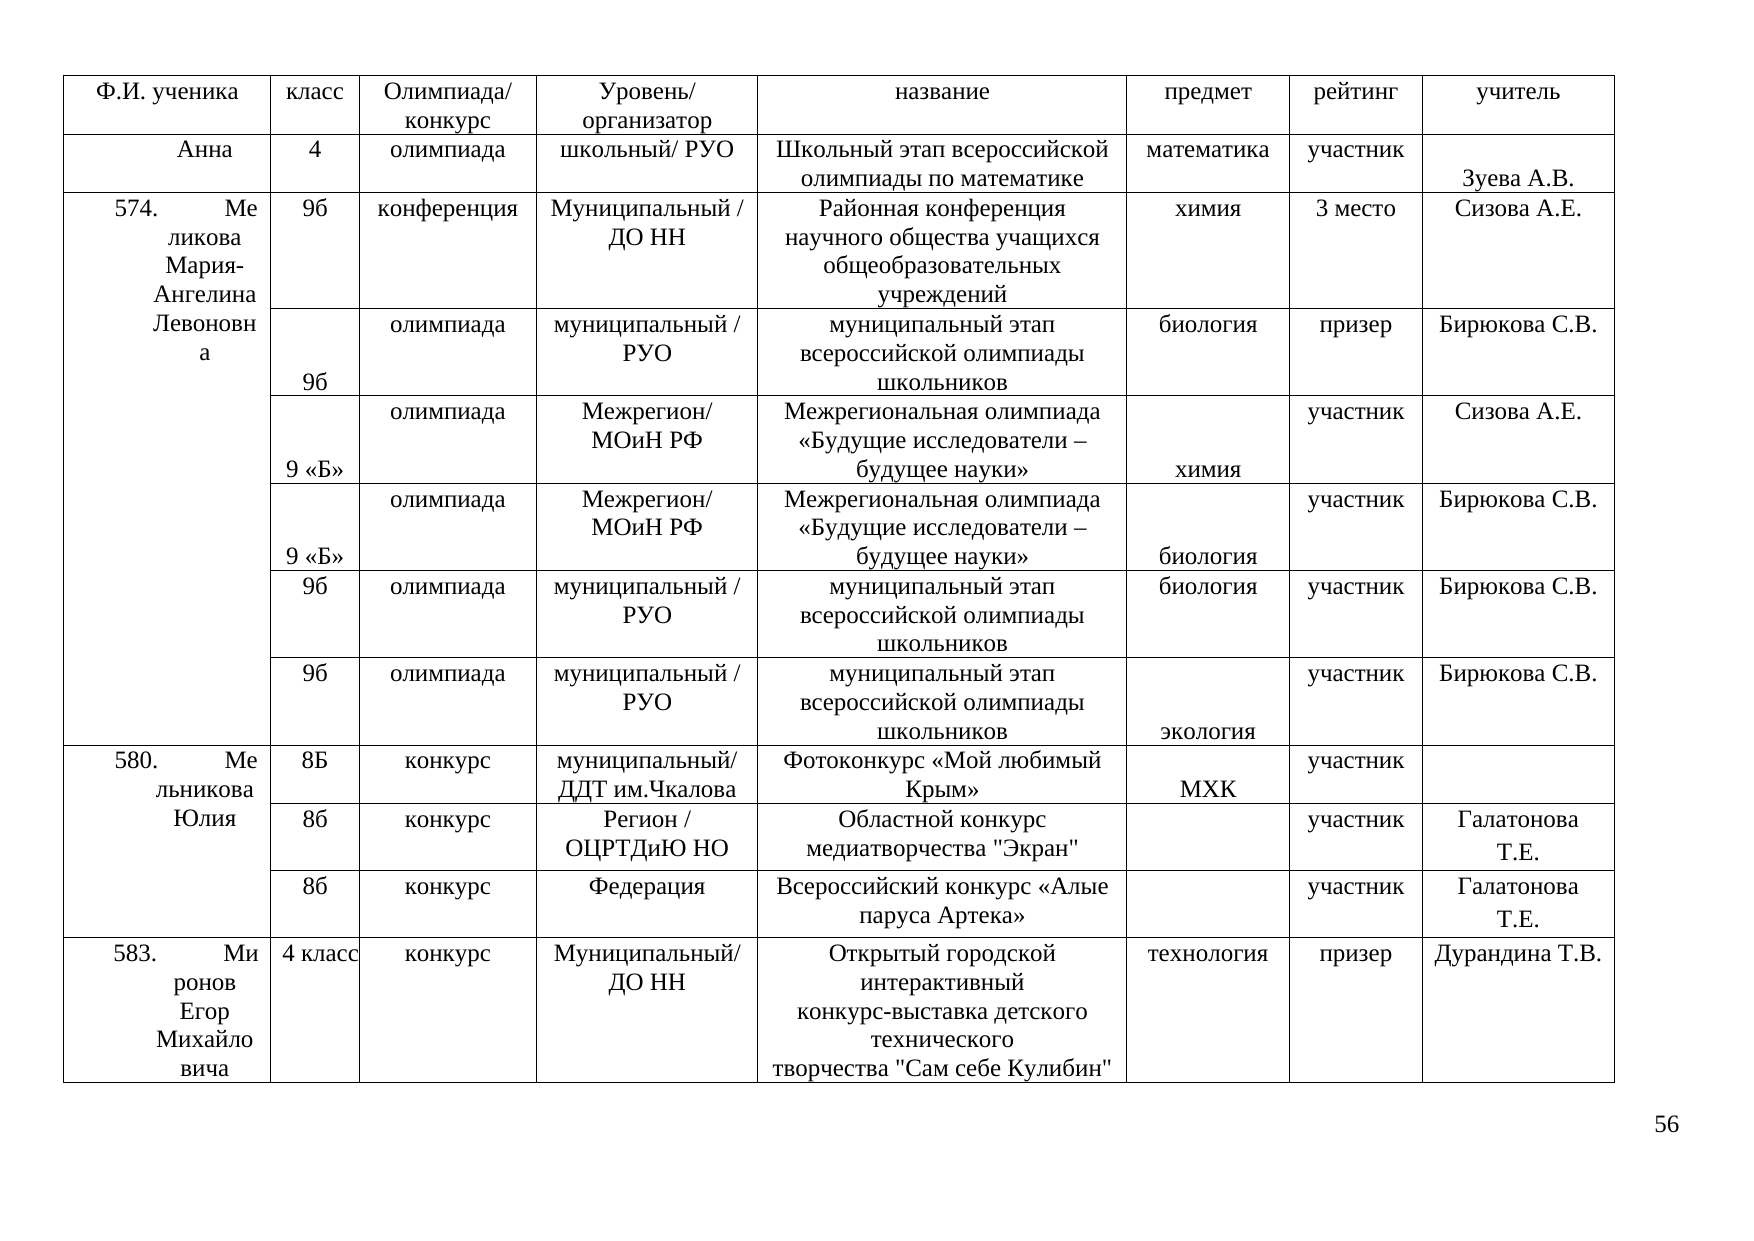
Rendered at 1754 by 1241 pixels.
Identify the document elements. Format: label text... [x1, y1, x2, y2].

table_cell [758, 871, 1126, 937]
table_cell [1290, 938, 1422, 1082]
table_header Олимпиада/конкурс [360, 76, 536, 133]
table_header Ф.И. ученика [64, 76, 270, 133]
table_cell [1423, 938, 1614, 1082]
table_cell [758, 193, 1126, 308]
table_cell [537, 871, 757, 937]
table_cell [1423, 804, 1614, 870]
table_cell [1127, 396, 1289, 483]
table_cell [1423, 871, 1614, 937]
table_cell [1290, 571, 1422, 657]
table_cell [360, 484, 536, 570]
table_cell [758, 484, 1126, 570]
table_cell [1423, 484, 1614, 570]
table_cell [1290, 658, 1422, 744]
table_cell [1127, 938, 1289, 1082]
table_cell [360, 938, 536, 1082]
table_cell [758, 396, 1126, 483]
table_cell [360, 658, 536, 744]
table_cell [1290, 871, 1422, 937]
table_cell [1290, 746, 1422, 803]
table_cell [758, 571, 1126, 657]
table_header класс [271, 76, 359, 133]
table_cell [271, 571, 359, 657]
table_header учитель [1423, 76, 1614, 133]
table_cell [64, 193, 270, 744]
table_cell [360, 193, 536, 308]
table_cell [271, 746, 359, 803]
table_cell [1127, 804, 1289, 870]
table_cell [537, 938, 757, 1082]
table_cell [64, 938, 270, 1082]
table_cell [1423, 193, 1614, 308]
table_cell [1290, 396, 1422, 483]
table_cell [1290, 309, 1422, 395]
table_header предмет [1127, 76, 1289, 133]
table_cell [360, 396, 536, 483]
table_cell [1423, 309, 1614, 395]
table_header Уровень/ организатор [537, 76, 757, 133]
table_header рейтинг [1290, 76, 1422, 133]
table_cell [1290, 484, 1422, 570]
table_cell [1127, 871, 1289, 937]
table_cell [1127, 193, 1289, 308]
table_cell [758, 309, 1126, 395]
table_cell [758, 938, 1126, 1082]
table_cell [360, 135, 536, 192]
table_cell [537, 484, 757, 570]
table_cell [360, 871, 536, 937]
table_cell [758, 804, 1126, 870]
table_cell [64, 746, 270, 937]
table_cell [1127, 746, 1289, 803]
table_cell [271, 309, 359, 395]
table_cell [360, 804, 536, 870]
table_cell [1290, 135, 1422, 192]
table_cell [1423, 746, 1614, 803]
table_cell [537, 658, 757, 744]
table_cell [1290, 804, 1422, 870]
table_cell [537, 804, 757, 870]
table_header название [758, 76, 1126, 133]
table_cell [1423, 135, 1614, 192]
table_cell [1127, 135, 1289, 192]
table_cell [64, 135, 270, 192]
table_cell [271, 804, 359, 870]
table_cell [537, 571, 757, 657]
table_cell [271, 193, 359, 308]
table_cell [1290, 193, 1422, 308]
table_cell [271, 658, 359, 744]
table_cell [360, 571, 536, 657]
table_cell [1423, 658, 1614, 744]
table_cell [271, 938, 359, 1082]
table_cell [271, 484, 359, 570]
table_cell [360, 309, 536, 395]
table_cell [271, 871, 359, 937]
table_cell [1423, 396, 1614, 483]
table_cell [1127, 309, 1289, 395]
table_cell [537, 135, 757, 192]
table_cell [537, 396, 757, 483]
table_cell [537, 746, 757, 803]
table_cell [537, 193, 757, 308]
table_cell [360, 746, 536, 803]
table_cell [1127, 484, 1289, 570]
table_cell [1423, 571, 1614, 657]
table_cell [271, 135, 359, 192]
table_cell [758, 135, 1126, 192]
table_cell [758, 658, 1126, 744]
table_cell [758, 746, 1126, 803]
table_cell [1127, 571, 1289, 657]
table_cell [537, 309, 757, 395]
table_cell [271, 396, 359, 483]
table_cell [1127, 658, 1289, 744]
